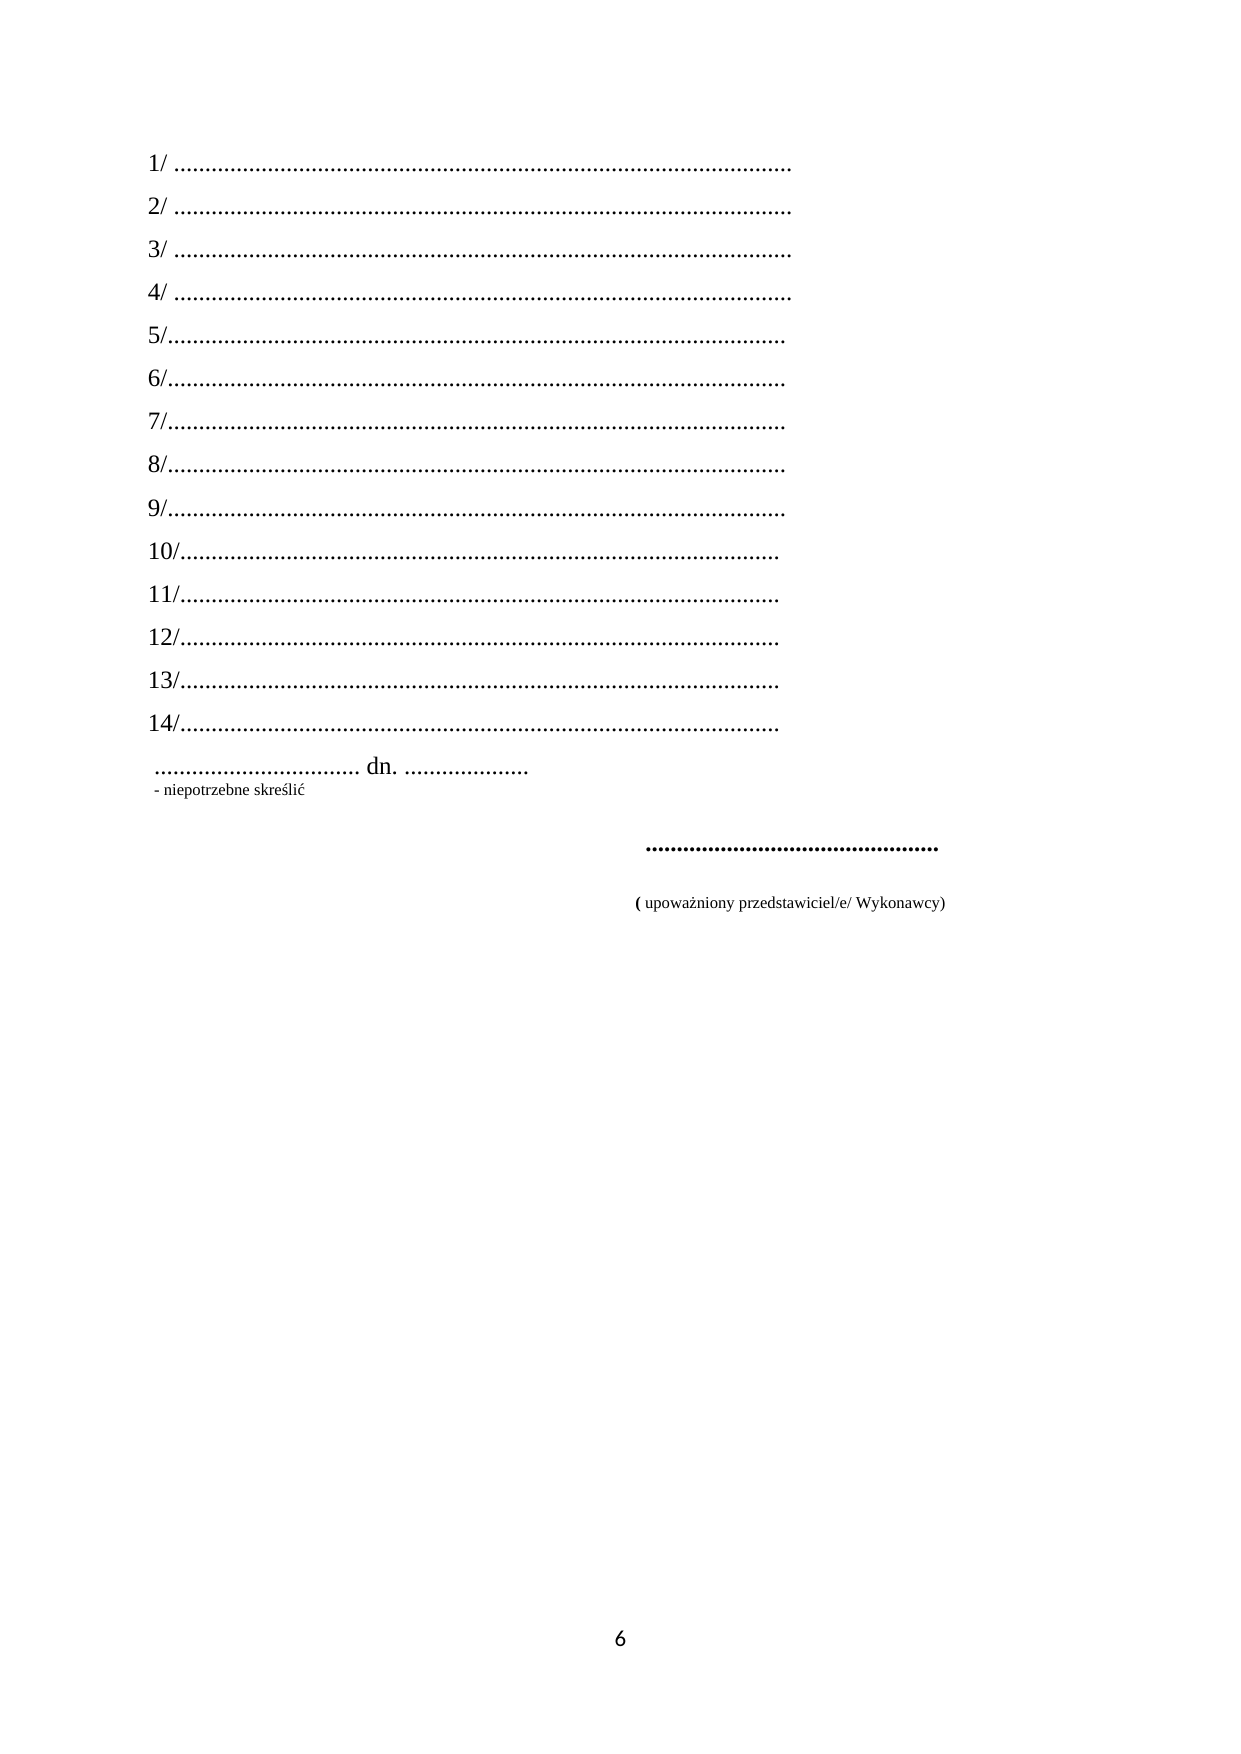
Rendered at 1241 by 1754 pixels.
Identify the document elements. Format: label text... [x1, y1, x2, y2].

text 6/................................................................................................... [148, 363, 1093, 392]
text 10/................................................................................................ [148, 536, 1093, 564]
text 11/................................................................................................ [148, 579, 1093, 608]
text 5/................................................................................................... [148, 320, 1093, 349]
text 12/................................................................................................ [148, 622, 1093, 651]
text 2/ ................................................................................................... [148, 191, 1093, 219]
text 1/ ................................................................................................... [148, 148, 1093, 176]
text 9/................................................................................................... [148, 493, 1093, 521]
text ................................. dn. .................... [148, 751, 1093, 780]
text 13/................................................................................................ [148, 665, 1093, 694]
text 8/................................................................................................... [148, 449, 1093, 478]
text 14/................................................................................................ [148, 708, 1093, 737]
text ............................................... ( upoważniony przedstawiciel/e/ Wykonawcy) [148, 828, 1093, 914]
text 4/ ................................................................................................... [148, 277, 1093, 306]
text 3/ ................................................................................................... [148, 234, 1093, 263]
text 7/................................................................................................... [148, 406, 1093, 435]
text - niepotrzebne skreślić [148, 780, 1093, 799]
